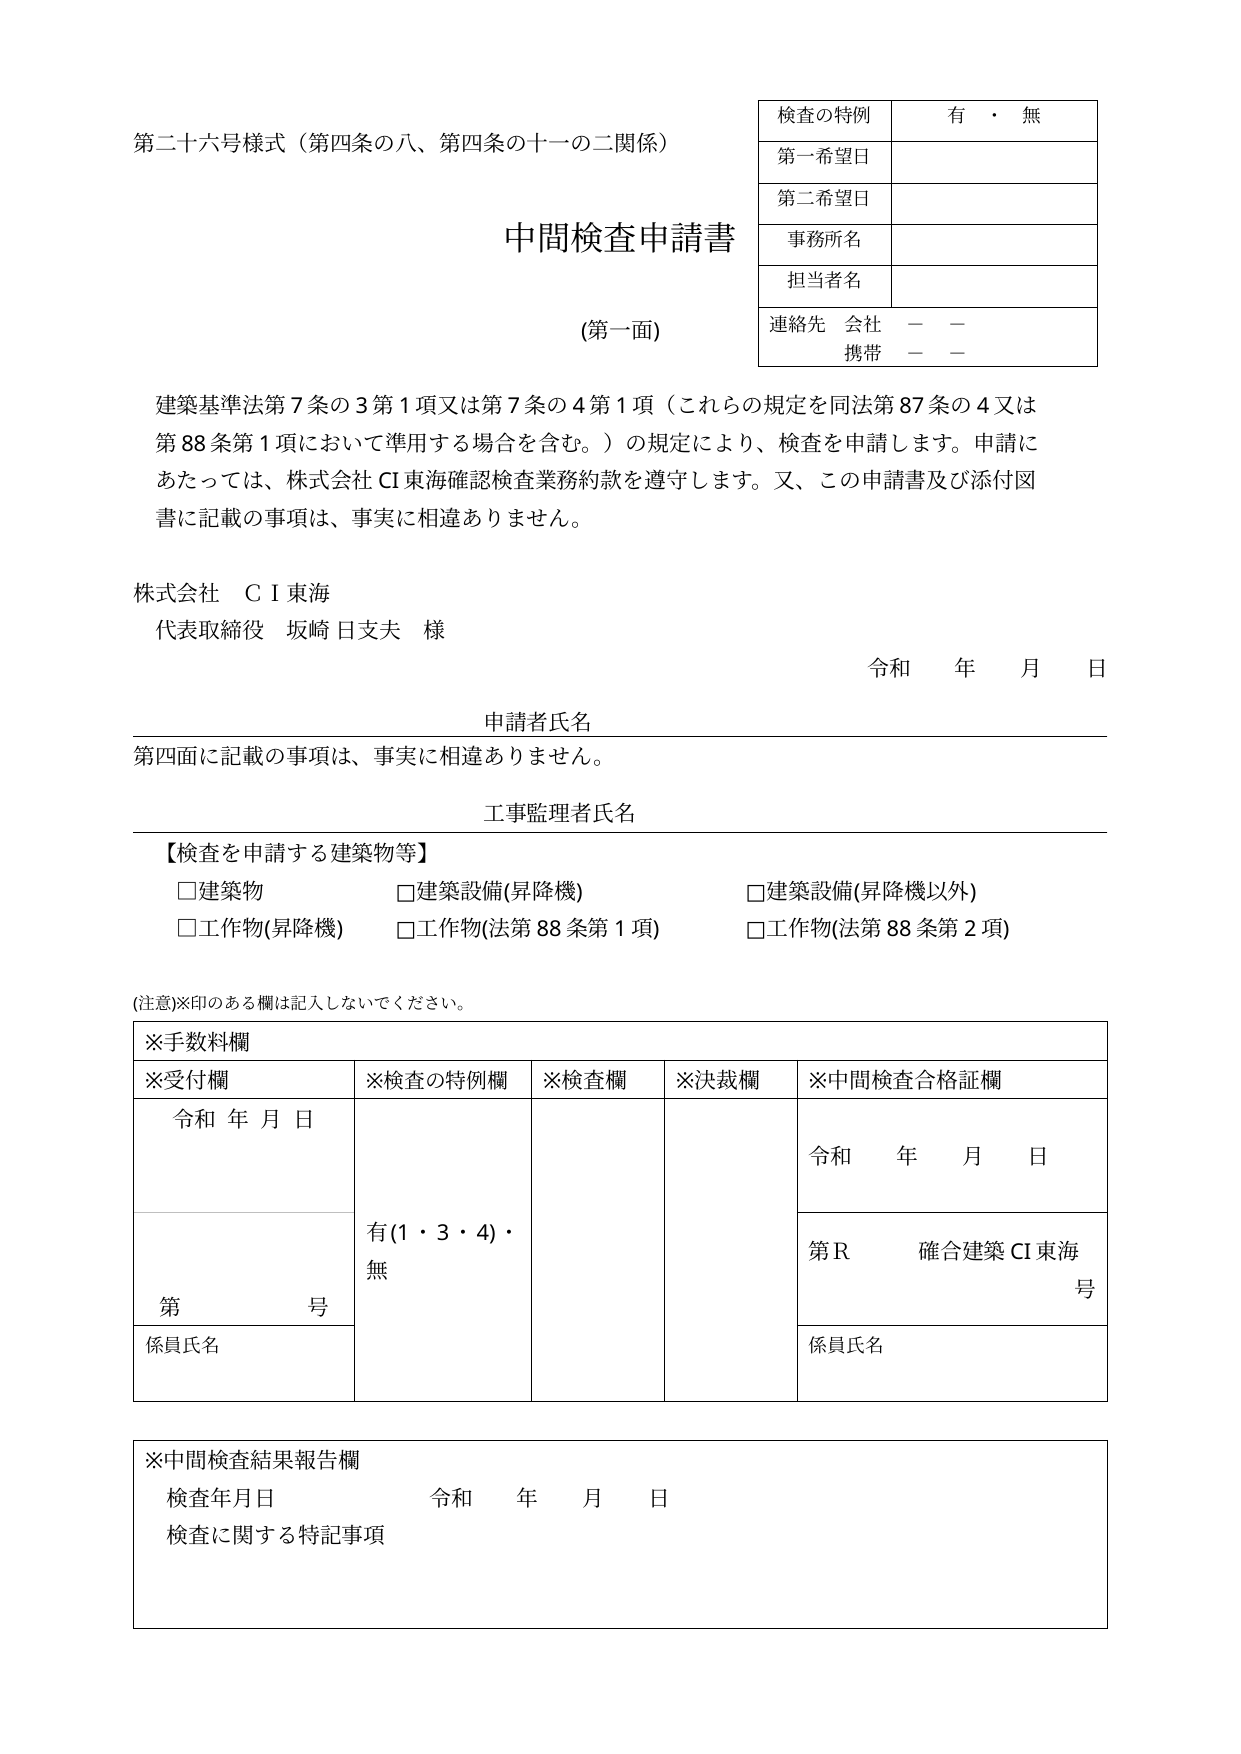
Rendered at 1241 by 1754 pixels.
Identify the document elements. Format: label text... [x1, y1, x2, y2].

table_cell ※受付欄 [134, 1061, 354, 1098]
text 令和 年 月 日 [133, 648, 1107, 686]
table_cell ※検査欄 [532, 1061, 664, 1098]
table_cell 令和 年 月 日 [798, 1099, 1107, 1212]
text 第88条第1項において準用する場合を含む。）の規定により、検査を申請します。申請に [133, 423, 1107, 461]
text (注意)※印のある欄は記入しないでください。 [133, 983, 1107, 1021]
table_header ※手数料欄 [134, 1022, 1107, 1059]
text 中間検査申請書 [133, 198, 757, 273]
text 第四面に記載の事項は、事実に相違ありません。 [133, 737, 1107, 774]
table_cell 第Ｒ 確合建築CI東海 号 [798, 1213, 1107, 1325]
table_cell [532, 1099, 664, 1401]
text 工事監理者氏名 [133, 793, 1107, 832]
table_cell [665, 1099, 797, 1401]
text あたっては、株式会社CI東海確認検査業務約款を遵守します。又、この申請書及び添付図 [133, 461, 1107, 498]
table_cell ※中間検査合格証欄 [798, 1061, 1107, 1098]
table_cell 第 号 [134, 1213, 354, 1325]
text 第二十六号様式（第四条の八、第四条の十一の二関係） [133, 123, 757, 161]
text (第一面) [133, 311, 757, 348]
text 書に記載の事項は、事実に相違ありません。 [133, 498, 1107, 536]
table_cell 有(1・3・4)・無 [355, 1099, 531, 1401]
table_cell 係員氏名 [798, 1326, 1107, 1401]
text 【検査を申請する建築物等】 [133, 833, 1107, 871]
text □工作物(昇降機) □工作物(法第88条第1項) □工作物(法第88条第2項) [133, 908, 1107, 946]
text 申請者氏名 [133, 711, 1107, 736]
text 建築基準法第7条の3第1項又は第7条の4第1項（これらの規定を同法第87条の4又は [133, 386, 1107, 423]
text 代表取締役 坂崎 日支夫 様 [133, 611, 1107, 648]
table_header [134, 1441, 1107, 1628]
table_cell ※検査の特例欄 [355, 1061, 531, 1098]
text □建築物 □建築設備(昇降機) □建築設備(昇降機以外) [133, 871, 1107, 908]
table_cell 係員氏名 [134, 1326, 354, 1401]
table_cell 令和 年 月 日 [134, 1099, 354, 1212]
text 株式会社 ＣＩ東海 [133, 573, 1107, 611]
table_cell ※決裁欄 [665, 1061, 797, 1098]
